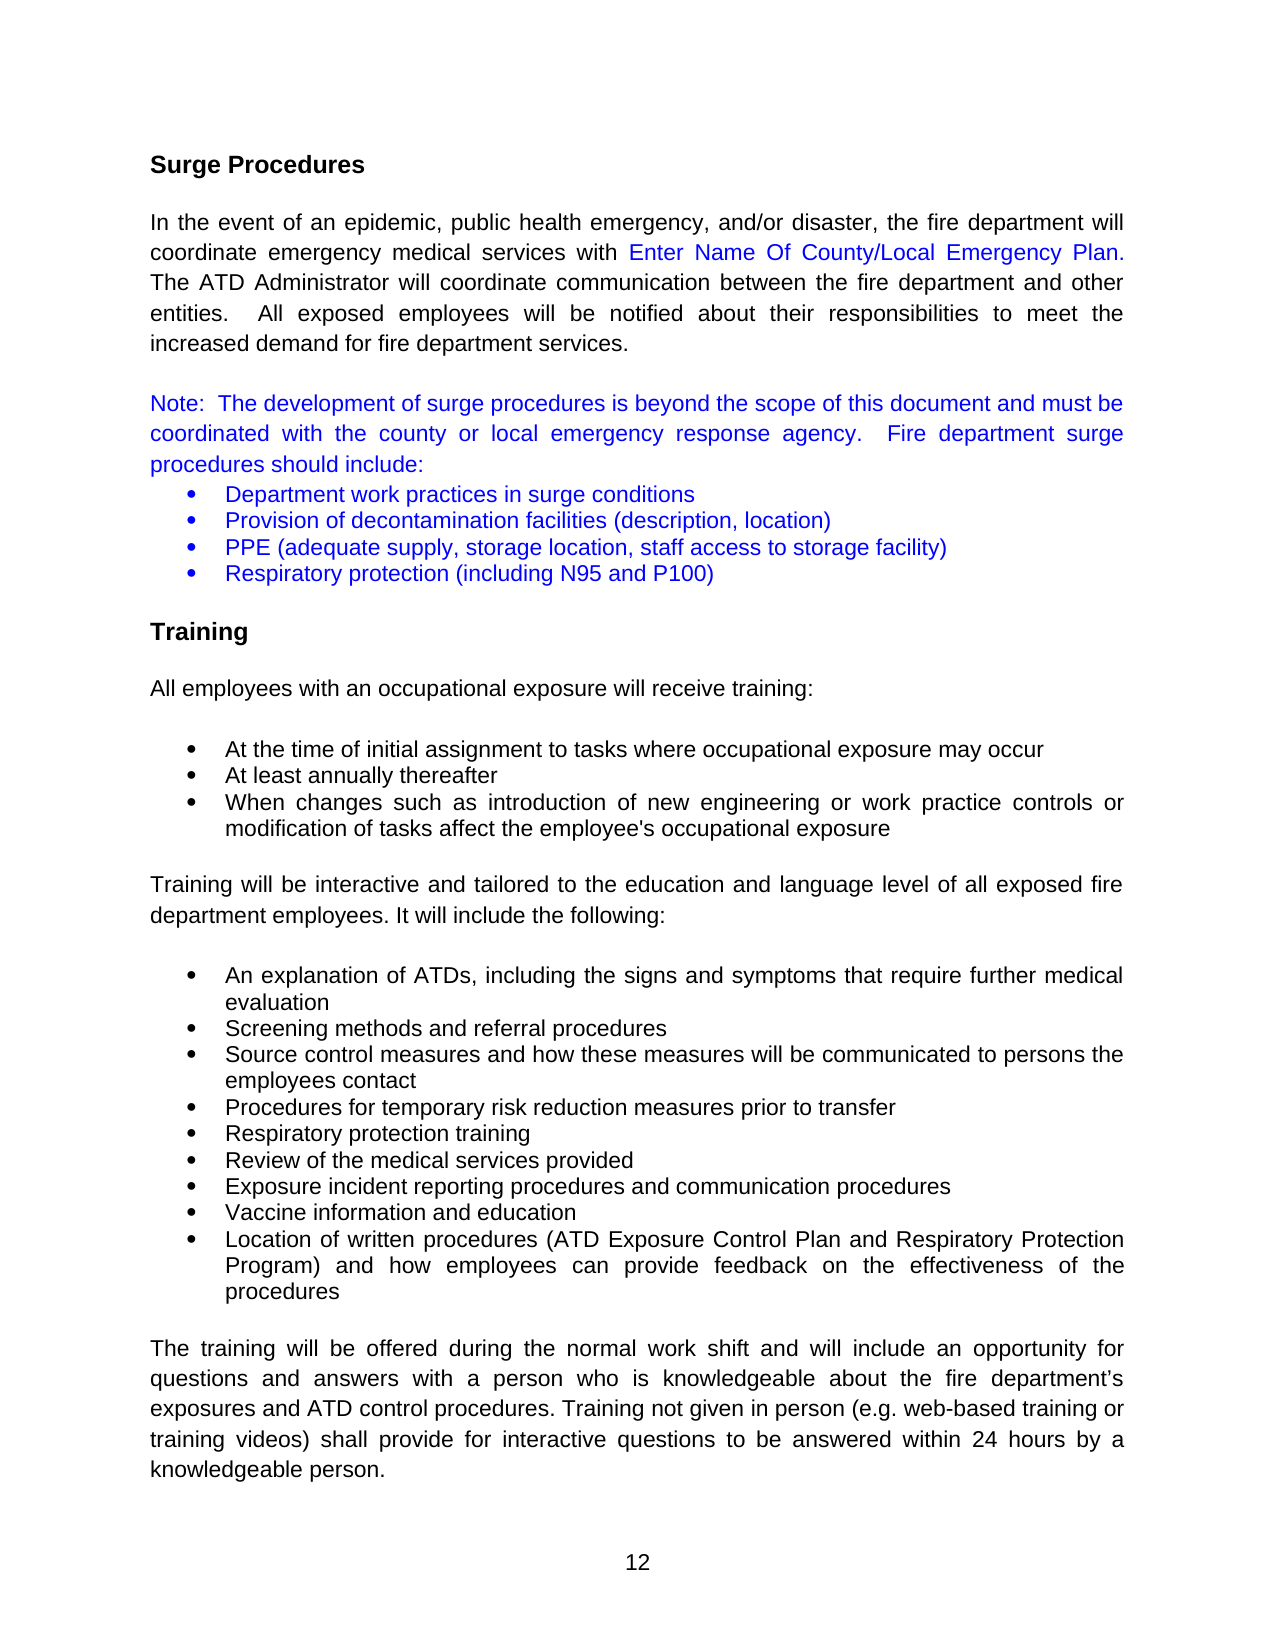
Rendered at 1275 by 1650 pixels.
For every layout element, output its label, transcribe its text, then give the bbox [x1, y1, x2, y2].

text Note: The development of surge procedures is beyond the scope of this document and must be coordinated with the county or local emergency response agency. Fire department surge procedures should include: [150, 390, 1125, 477]
list Source control measures and how these measures will be communicated to persons the employees contact [187, 1041, 1125, 1094]
list Respiratory protection (including N95 and P100) [187, 560, 1125, 586]
list Respiratory protection training [187, 1120, 1125, 1147]
text Training will be interactive and tailored to the education and language level of all exposed fire department employees. It will include the following: [150, 871, 1125, 928]
list Procedures for temporary risk reduction measures prior to transfer [187, 1094, 1125, 1120]
list At least annually thereafter [187, 762, 1125, 788]
list Exposure incident reporting procedures and communication procedures [187, 1173, 1125, 1199]
list Screening methods and referral procedures [187, 1015, 1125, 1041]
list At the time of initial assignment to tasks where occupational exposure may occur [187, 736, 1125, 762]
list Vaccine information and education [187, 1199, 1125, 1226]
list Review of the medical services provided [187, 1147, 1125, 1173]
list When changes such as introduction of new engineering or work practice controls or modification of tasks affect the employee's occupational exposure [187, 788, 1125, 841]
list An explanation of ATDs, including the signs and symptoms that require further medical evaluation [187, 962, 1125, 1015]
subtitle Surge Procedures [150, 150, 1125, 179]
list Location of written procedures (ATD Exposure Control Plan and Respiratory Protection Program) and how employees can provide feedback on the effectiveness of the procedures [187, 1226, 1125, 1305]
text The training will be offered during the normal work shift and will include an opportunity for questions and answers with a person who is knowledgeable about the fire department’s exposures and ATD control procedures. Training not given in person (e.g. web-based training or training videos) shall provide for interactive questions to be answered within 24 hours by a knowledgeable person. [150, 1335, 1125, 1482]
subtitle Training [150, 616, 1125, 645]
list Department work practices in surge conditions [187, 481, 1125, 507]
text All employees with an occupational exposure will receive training: [150, 675, 1125, 702]
list Provision of decontamination facilities (description, location) [187, 507, 1125, 533]
list PPE (adequate supply, storage location, staff access to storage facility) [187, 533, 1125, 560]
text In the event of an epidemic, public health emergency, and/or disaster, the fire department will coordinate emergency medical services with Enter Name Of County/Local Emergency Plan. The ATD Administrator will coordinate communication between the fire department and other entities. All exposed employees will be notified about their responsibilities to meet the increased demand for fire department services. [150, 209, 1125, 356]
